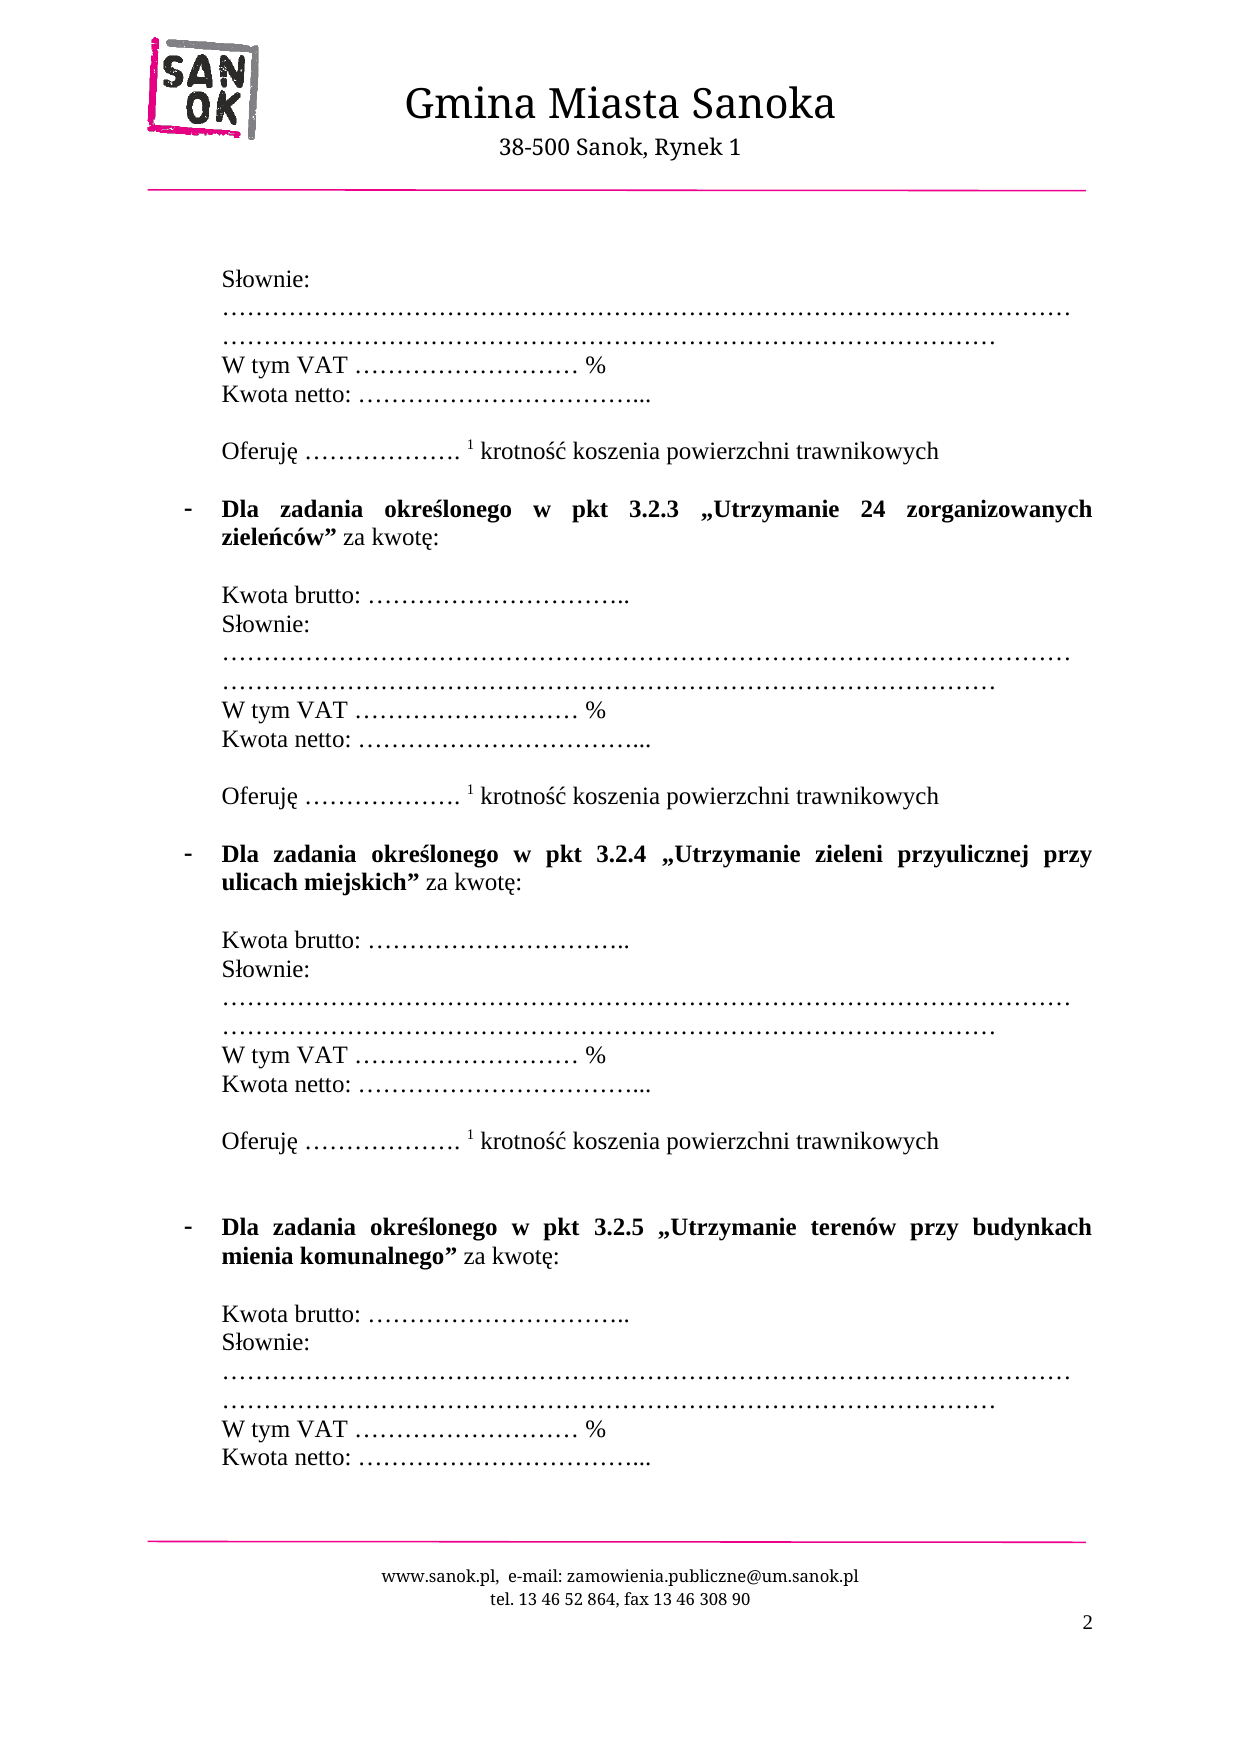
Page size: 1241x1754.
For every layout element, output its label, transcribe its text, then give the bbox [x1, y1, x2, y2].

list Dla zadania określonego w pkt 3.2.5 „Utrzymanie terenów przy budynkach mienia komunalnego” za kwotę: [184, 1212, 1093, 1270]
text W tym VAT ……………………… % [163, 695, 1093, 724]
text Słownie:…………………………………………………………………………………………………………………………………………………………………………… [221, 264, 1093, 350]
text Słownie:…………………………………………………………………………………………………………………………………………………………………………… [221, 1327, 1093, 1414]
picture [147, 37, 259, 140]
text Oferuję ………………. 1 krotność koszenia powierzchni trawnikowych [163, 1126, 1093, 1155]
text Oferuję ………………. 1 krotność koszenia powierzchni trawnikowych [163, 781, 1093, 810]
text Oferuję ………………. 1 krotność koszenia powierzchni trawnikowych [163, 436, 1093, 465]
text Kwota netto: ……………………………... [163, 1442, 1093, 1471]
text Kwota netto: ……………………………... [163, 379, 1093, 407]
list Dla zadania określonego w pkt 3.2.4 „Utrzymanie zieleni przyulicznej przy ulicach miejskich” za kwotę: [184, 839, 1093, 896]
text W tym VAT ……………………… % [163, 1414, 1093, 1442]
text W tym VAT ……………………… % [163, 1040, 1093, 1069]
text Kwota brutto: ………………………….. [163, 925, 1093, 954]
list Dla zadania określonego w pkt 3.2.3 „Utrzymanie 24 zorganizowanych zieleńców” za kwotę: [184, 494, 1093, 551]
text Kwota brutto: ………………………….. [163, 1299, 1093, 1327]
text Kwota netto: ……………………………... [163, 1069, 1093, 1097]
text Słownie:…………………………………………………………………………………………………………………………………………………………………………… [221, 954, 1093, 1040]
text Kwota netto: ……………………………... [163, 724, 1093, 752]
text Kwota brutto: ………………………….. [163, 580, 1093, 609]
text Słownie:…………………………………………………………………………………………………………………………………………………………………………… [221, 609, 1093, 695]
text W tym VAT ……………………… % [163, 350, 1093, 379]
